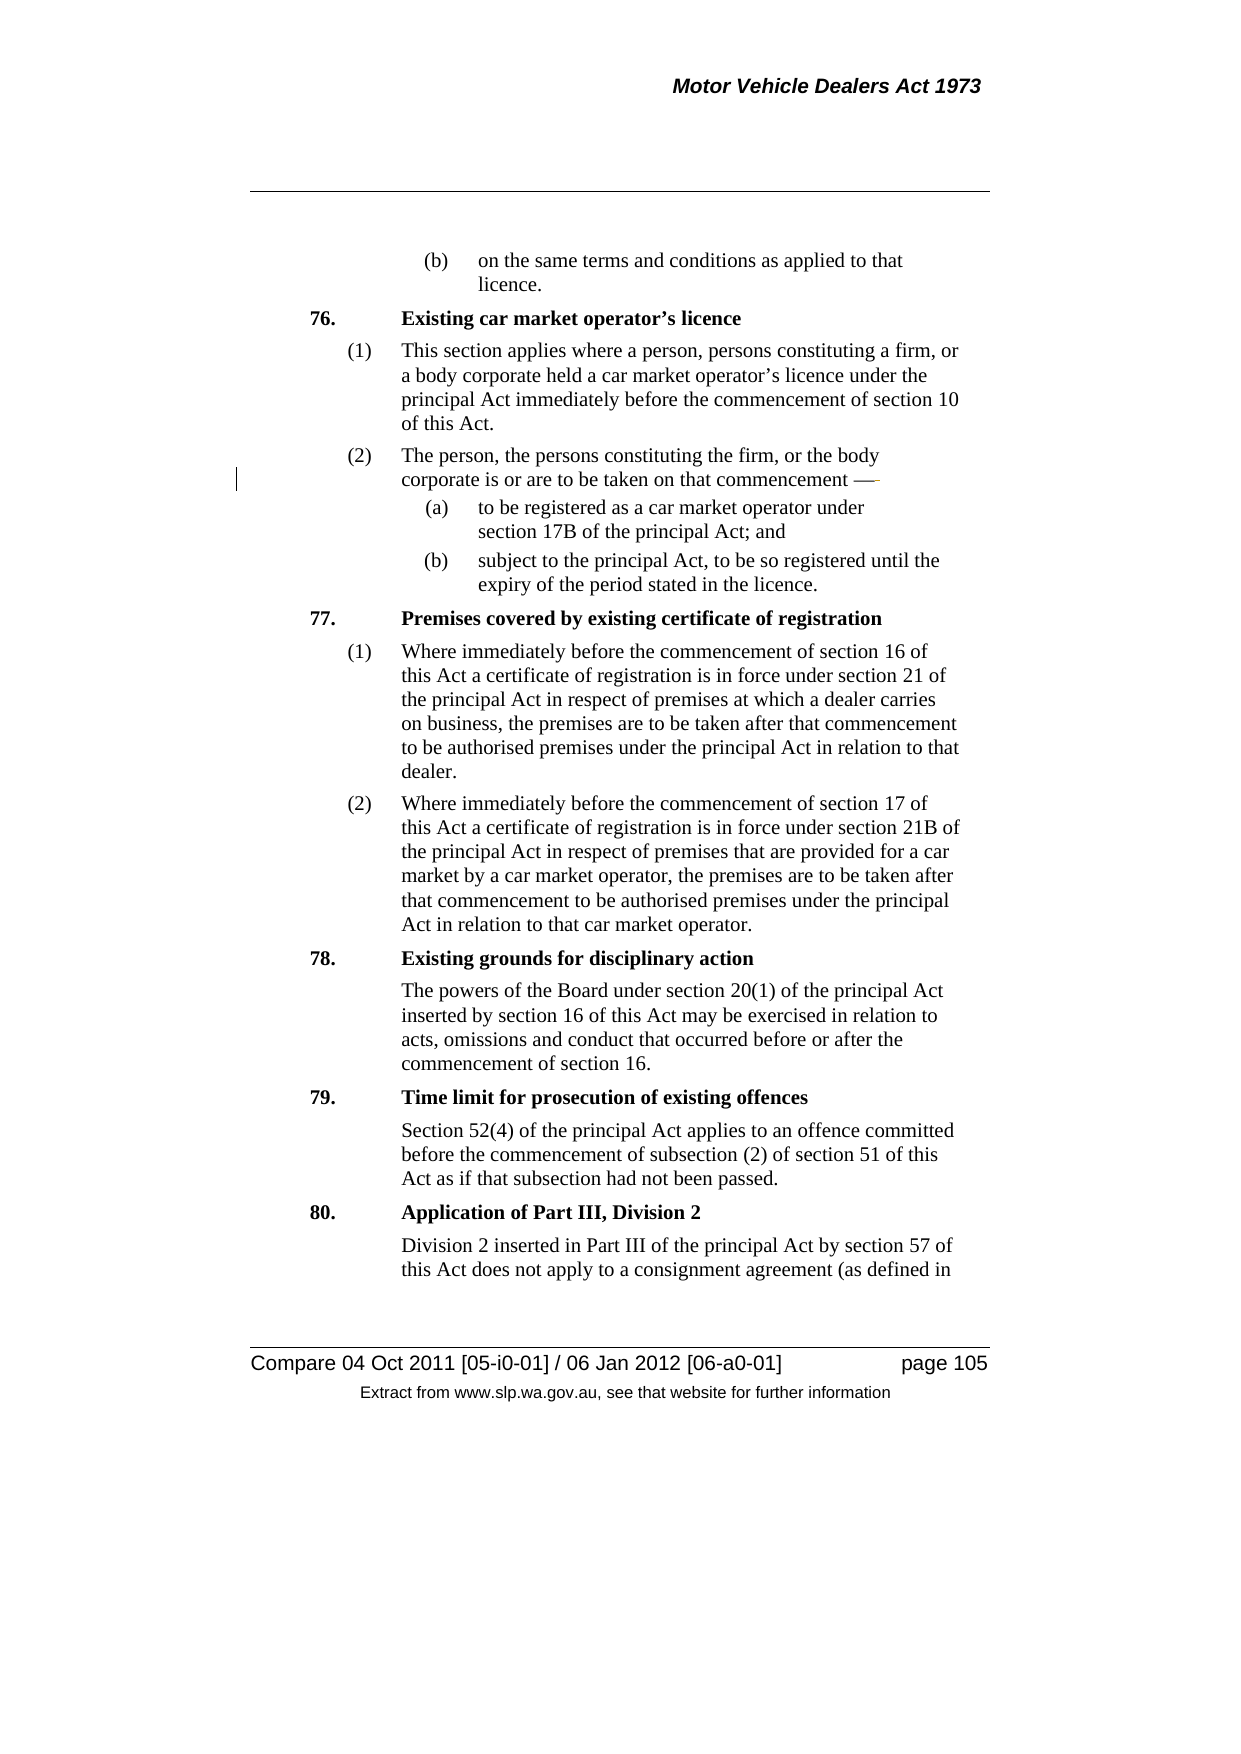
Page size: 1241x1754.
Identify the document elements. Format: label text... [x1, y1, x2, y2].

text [312, 1232, 960, 1281]
subtitle 77. Premises covered by existing certificate of registration [309, 606, 960, 630]
text (1) This section applies where a person, persons constituting a firm, or a body corporate held a car market operator’s licence under the principal Act immediately before the commencement of section 10 of this Act. [312, 338, 960, 435]
text Section 52(4) of the principal Act applies to an offence committed before the commencement of subsection (2) of section 51 of this Act as if that subsection had not been passed. [312, 1117, 960, 1190]
text (1) Where immediately before the commencement of section 16 of this Act a certificate of registration is in force under section 21 of the principal Act in respect of premises at which a dealer carries on business, the premises are to be taken after that commencement to be authorised premises under the principal Act in relation to that dealer. [312, 638, 960, 783]
subtitle 76. Existing car market operator’s licence [309, 306, 960, 330]
subtitle 79. Time limit for prosecution of existing offences [309, 1085, 960, 1109]
text (2) Where immediately before the commencement of section 17 of this Act a certificate of registration is in force under section 21B of the principal Act in respect of premises that are provided for a car market by a car market operator, the premises are to be taken after that commencement to be authorised premises under the principal Act in relation to that car market operator. [312, 791, 960, 936]
text (b) subject to the principal Act, to be so registered until the expiry of the period stated in the licence. [389, 548, 960, 596]
text The powers of the Board under section 20(1) of the principal Act inserted by section 16 of this Act may be exercised in relation to acts, omissions and conduct that occurred before or after the commencement of section 16. [312, 978, 960, 1075]
text (2) The person, the persons constituting the firm, or the body corporate is or are to be taken on that commencement — [312, 443, 960, 491]
subtitle 80. Application of Part III, Division 2 [309, 1200, 960, 1224]
text (b) on the same terms and conditions as applied to that licence. [389, 247, 960, 296]
text (a) to be registered as a car market operator under section 17B of the principal Act; and [389, 495, 960, 543]
subtitle 78. Existing grounds for disciplinary action [309, 946, 960, 970]
